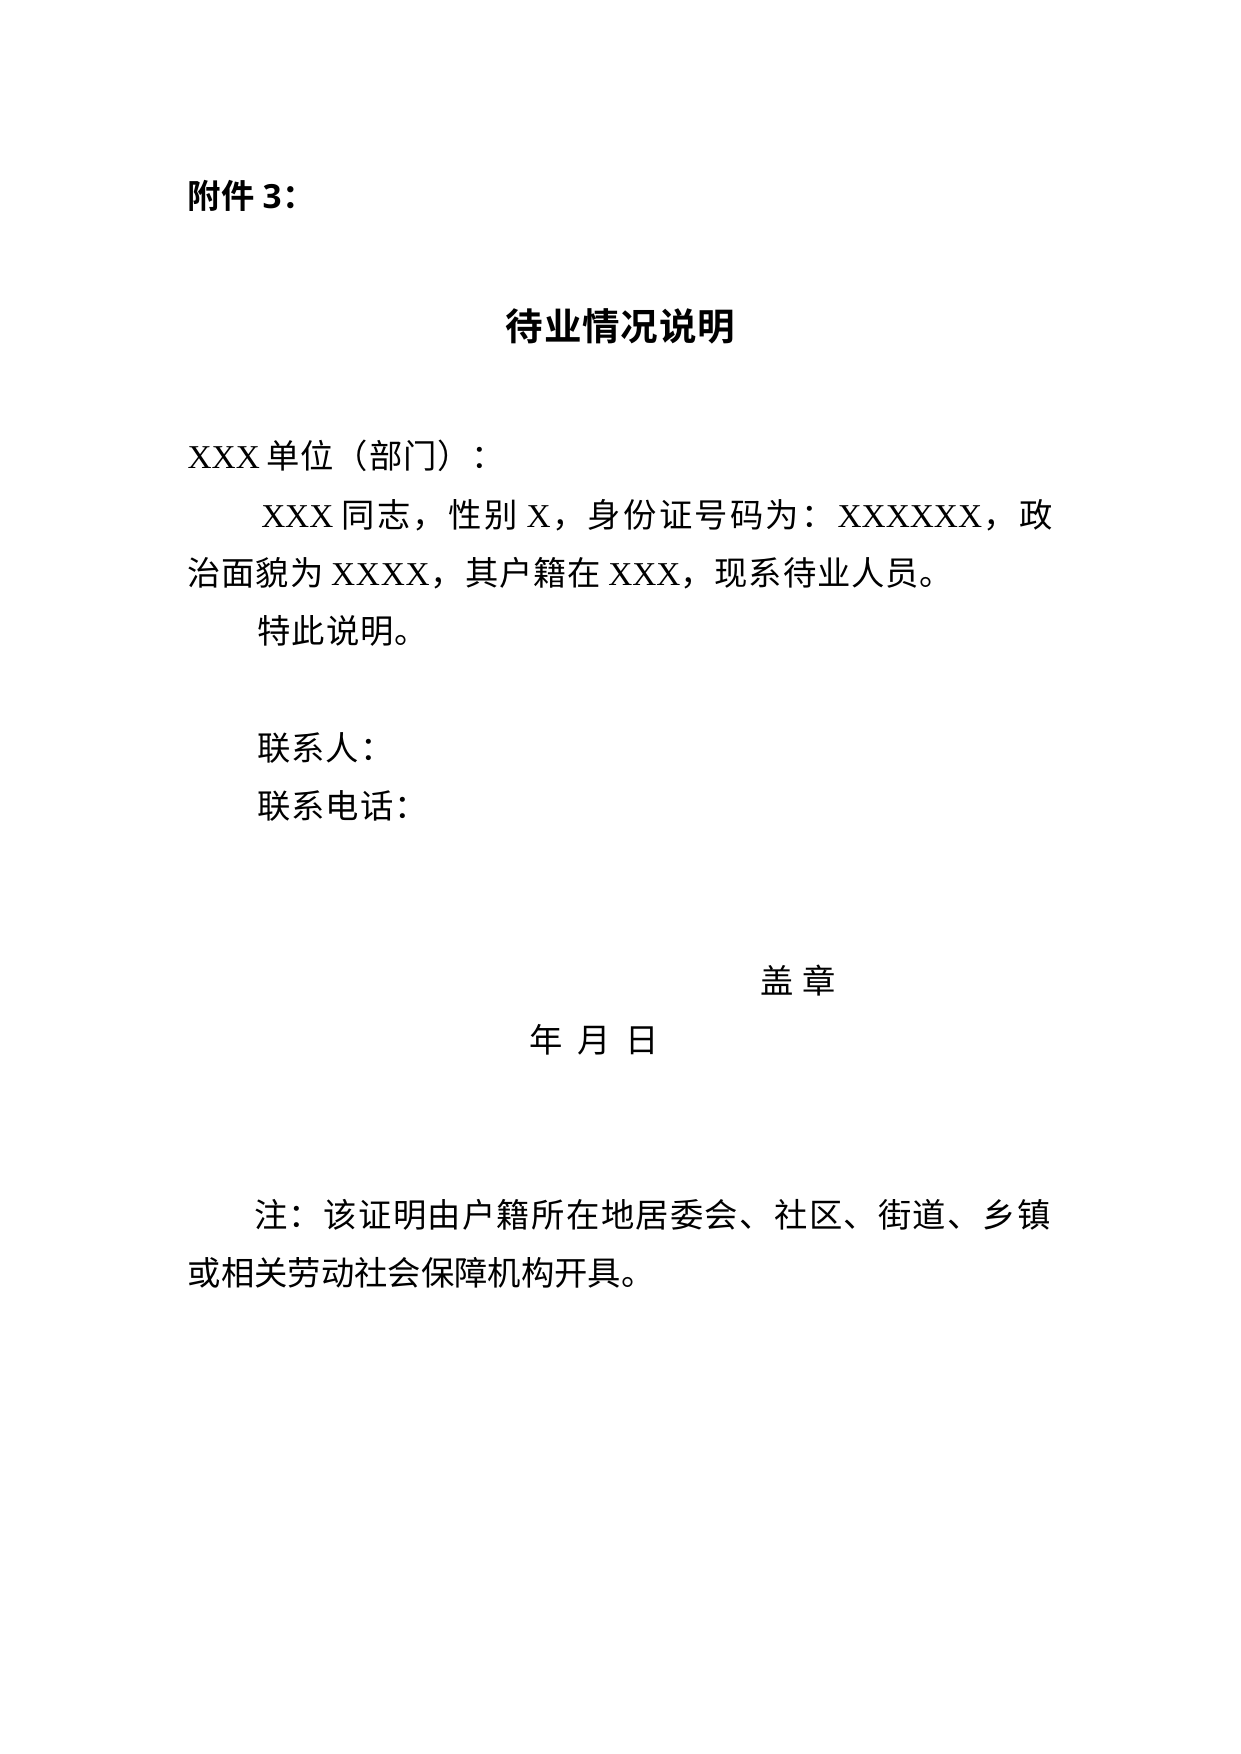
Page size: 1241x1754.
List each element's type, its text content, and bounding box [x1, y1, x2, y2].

text XXX单位（部门）： [187, 422, 1053, 480]
text 年 月 日 [187, 1005, 1053, 1064]
text 联系电话： [187, 772, 1053, 830]
text 待业情况说明 [187, 292, 1053, 357]
text 附件3： [187, 162, 1053, 227]
text 联系人： [187, 714, 1053, 772]
text 注：该证明由户籍所在地居委会、社区、街道、乡镇或相关劳动社会保障机构开具。 [187, 1180, 1053, 1297]
text XXX同志，性别X，身份证号码为：XXXXXX，政治面貌为XXXX，其户籍在XXX，现系待业人员。 [187, 480, 1053, 597]
text 特此说明。 [187, 597, 1053, 655]
text 盖 章 [187, 947, 1053, 1005]
